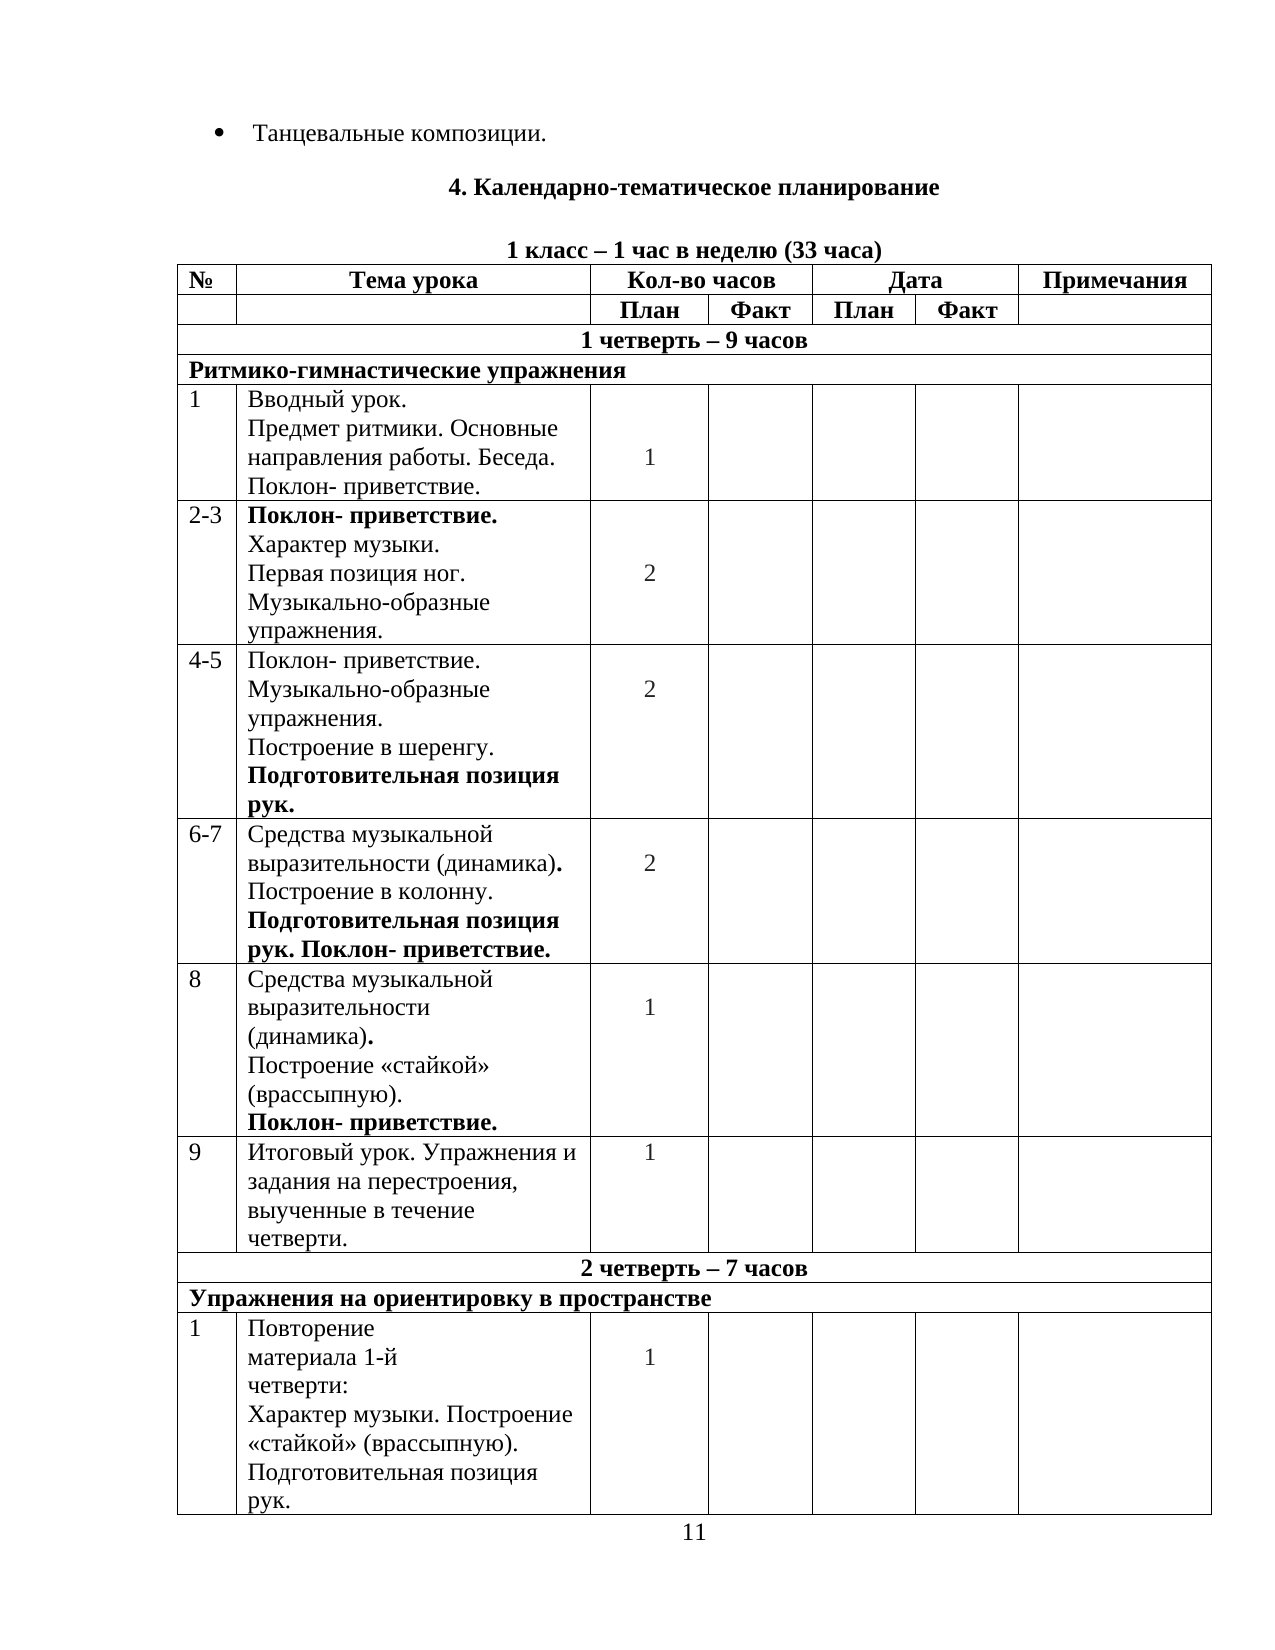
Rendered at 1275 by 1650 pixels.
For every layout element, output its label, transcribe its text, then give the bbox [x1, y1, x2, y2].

table_cell [1019, 501, 1211, 644]
table_cell 1 [178, 1313, 236, 1514]
table_cell [813, 385, 915, 499]
table_cell 2-3 [178, 501, 236, 644]
table_header Тема урока [237, 265, 590, 294]
table_cell Ритмико-гимнастические упражнения [178, 355, 1211, 383]
table_cell [1019, 645, 1211, 818]
table_cell 1 [178, 385, 236, 499]
table_cell 2 [591, 819, 708, 963]
table_header Примечания [1019, 265, 1211, 294]
table_cell [709, 819, 812, 963]
table_cell 8 [178, 964, 236, 1136]
table_cell [1019, 819, 1211, 963]
table_cell [237, 295, 590, 324]
table_cell [709, 501, 812, 644]
subtitle 1 класс – 1 час в неделю (33 часа) [177, 236, 1211, 264]
table_cell Факт [916, 295, 1018, 324]
table_cell Вводный урок. Предмет ритмики. Основные направления работы. Беседа. Поклон- приветствие. [237, 385, 590, 499]
table_cell [916, 385, 1018, 499]
table_cell Поклон- приветствие. Музыкально-образные упражнения. Построение в шеренгу. Подготовительная позиция рук. [237, 645, 590, 818]
table_cell План [813, 295, 915, 324]
table_header № [178, 265, 236, 294]
table_header Кол-во часов [591, 265, 812, 294]
table_cell [1019, 385, 1211, 499]
table_cell [709, 645, 812, 818]
table_cell [916, 501, 1018, 644]
table_cell 1 четверть – 9 часов [178, 325, 1211, 354]
table_cell [1019, 1137, 1211, 1252]
table_cell [709, 1137, 812, 1252]
table_cell Средства музыкальной выразительности (динамика). Построение в колонну. Подготовительная позиция рук. Поклон- приветствие. [237, 819, 590, 963]
table_cell [709, 1313, 812, 1514]
table_cell Итоговый урок. Упражнения и задания на перестроения, выученные в течение четверти. [237, 1137, 590, 1252]
table_cell Упражнения на ориентировку в пространстве [178, 1283, 1211, 1312]
table_cell [813, 645, 915, 818]
table_cell [813, 1313, 915, 1514]
table_cell [178, 295, 236, 324]
table_cell 2 [591, 501, 708, 644]
table_cell Факт [709, 295, 812, 324]
table_cell [916, 964, 1018, 1136]
table_cell [813, 819, 915, 963]
table_cell Средства музыкальной выразительности (динамика). Построение «стайкой» (врассыпную). Поклон- приветствие. [237, 964, 590, 1136]
table_cell Поклон- приветствие. Характер музыки. Первая позиция ног. Музыкально-образные упражнения. [237, 501, 590, 644]
table_cell [1019, 964, 1211, 1136]
table_cell 1 [591, 385, 708, 499]
table_cell 1 [591, 1137, 708, 1252]
table_cell 4-5 [178, 645, 236, 818]
table_cell [916, 819, 1018, 963]
list Танцевальные композиции. [215, 118, 1211, 147]
table_cell План [591, 295, 708, 324]
table_cell [813, 1137, 915, 1252]
table_cell [813, 964, 915, 1136]
table_cell [813, 501, 915, 644]
table_cell [1019, 295, 1211, 324]
table_cell 2 [591, 645, 708, 818]
table_cell 6-7 [178, 819, 236, 963]
table_cell [916, 645, 1018, 818]
subtitle 4. Календарно-тематическое планирование [177, 172, 1211, 201]
table_header Дата [813, 265, 1018, 294]
table_cell 1 [591, 1313, 708, 1514]
table_cell 9 [178, 1137, 236, 1252]
table_cell 2 четверть – 7 часов [178, 1253, 1211, 1282]
table_cell [709, 964, 812, 1136]
table_cell [1019, 1313, 1211, 1514]
table_cell [709, 385, 812, 499]
table_cell 1 [591, 964, 708, 1136]
table_cell Повторение материала 1-й четверти: Характер музыки. Построение «стайкой» (врассыпную). Подготовительная позиция рук. [237, 1313, 590, 1514]
table_cell [916, 1313, 1018, 1514]
table_cell [916, 1137, 1018, 1252]
